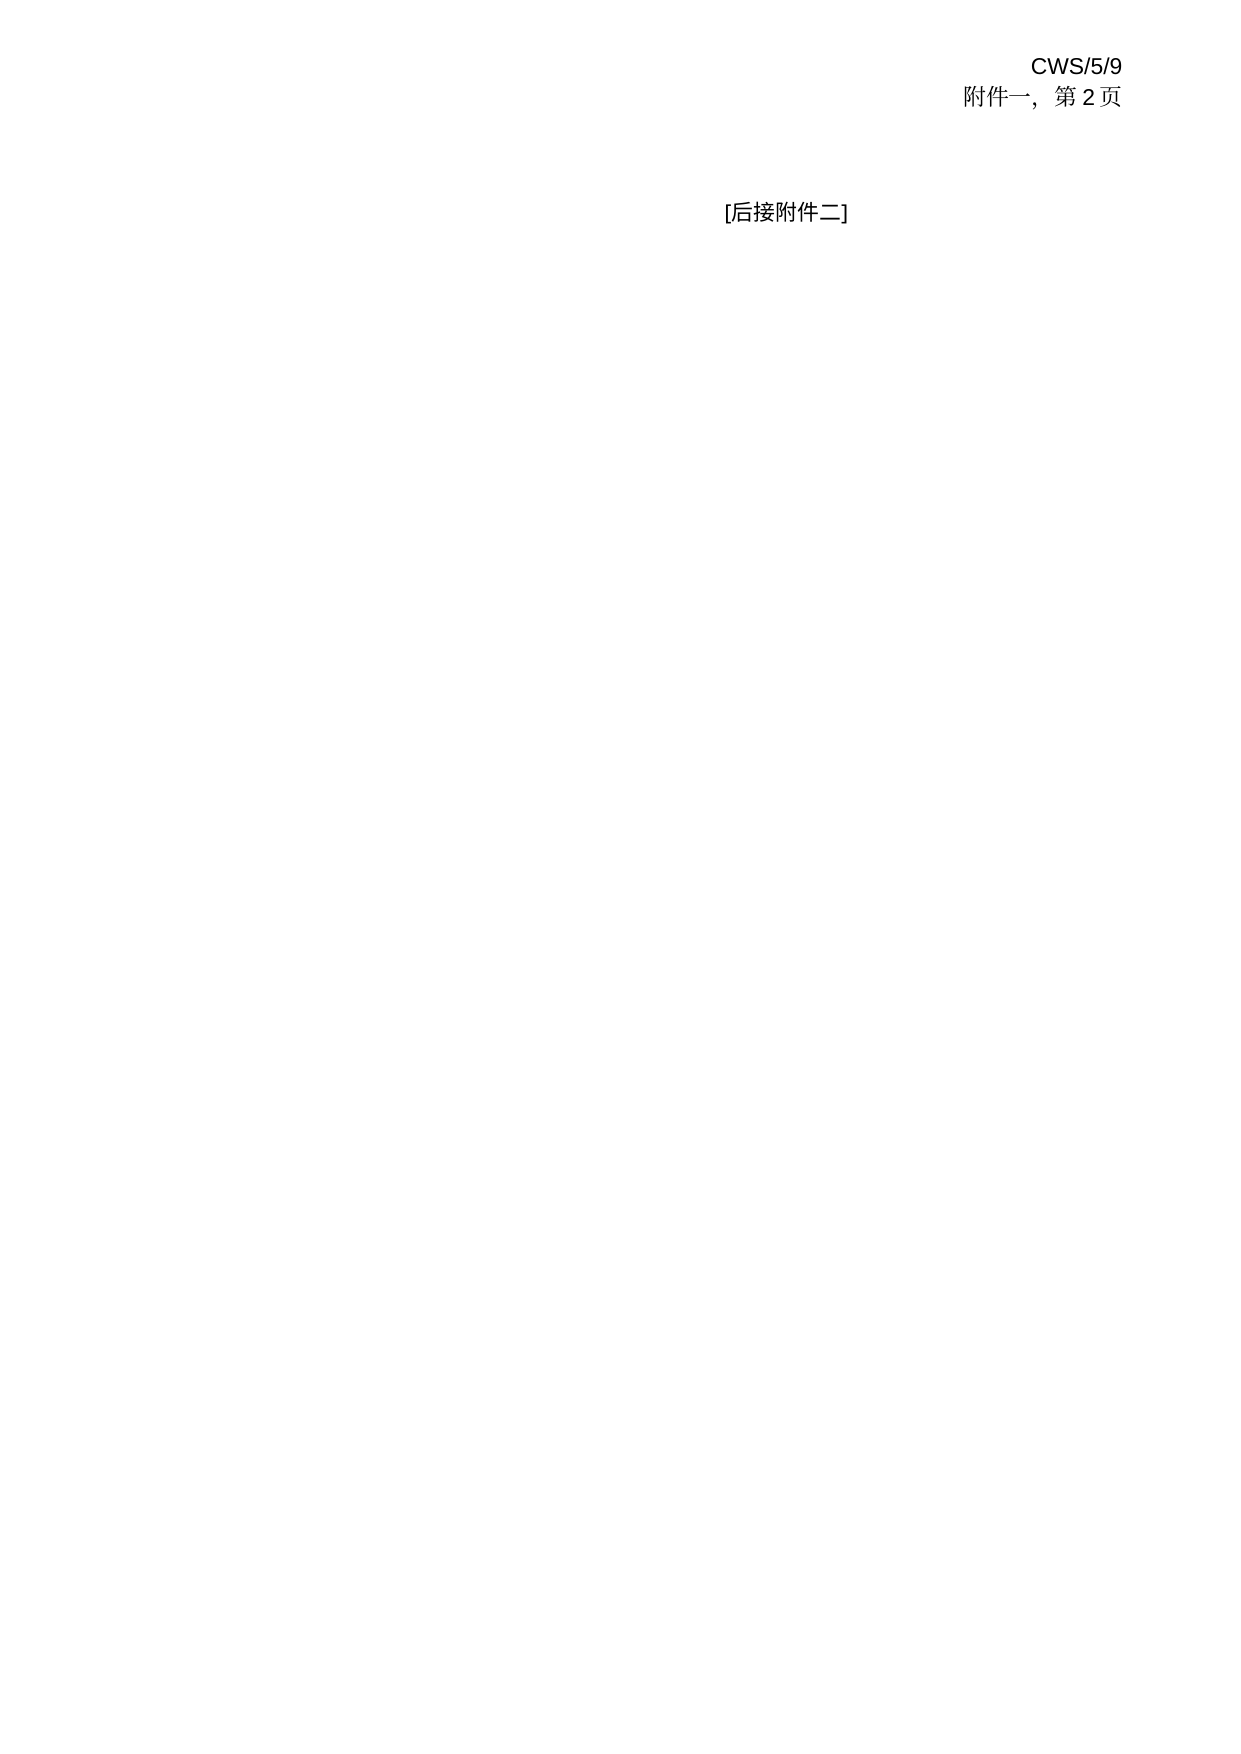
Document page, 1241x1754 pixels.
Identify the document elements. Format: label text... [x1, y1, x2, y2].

text [后接附件二] [724, 195, 1122, 227]
